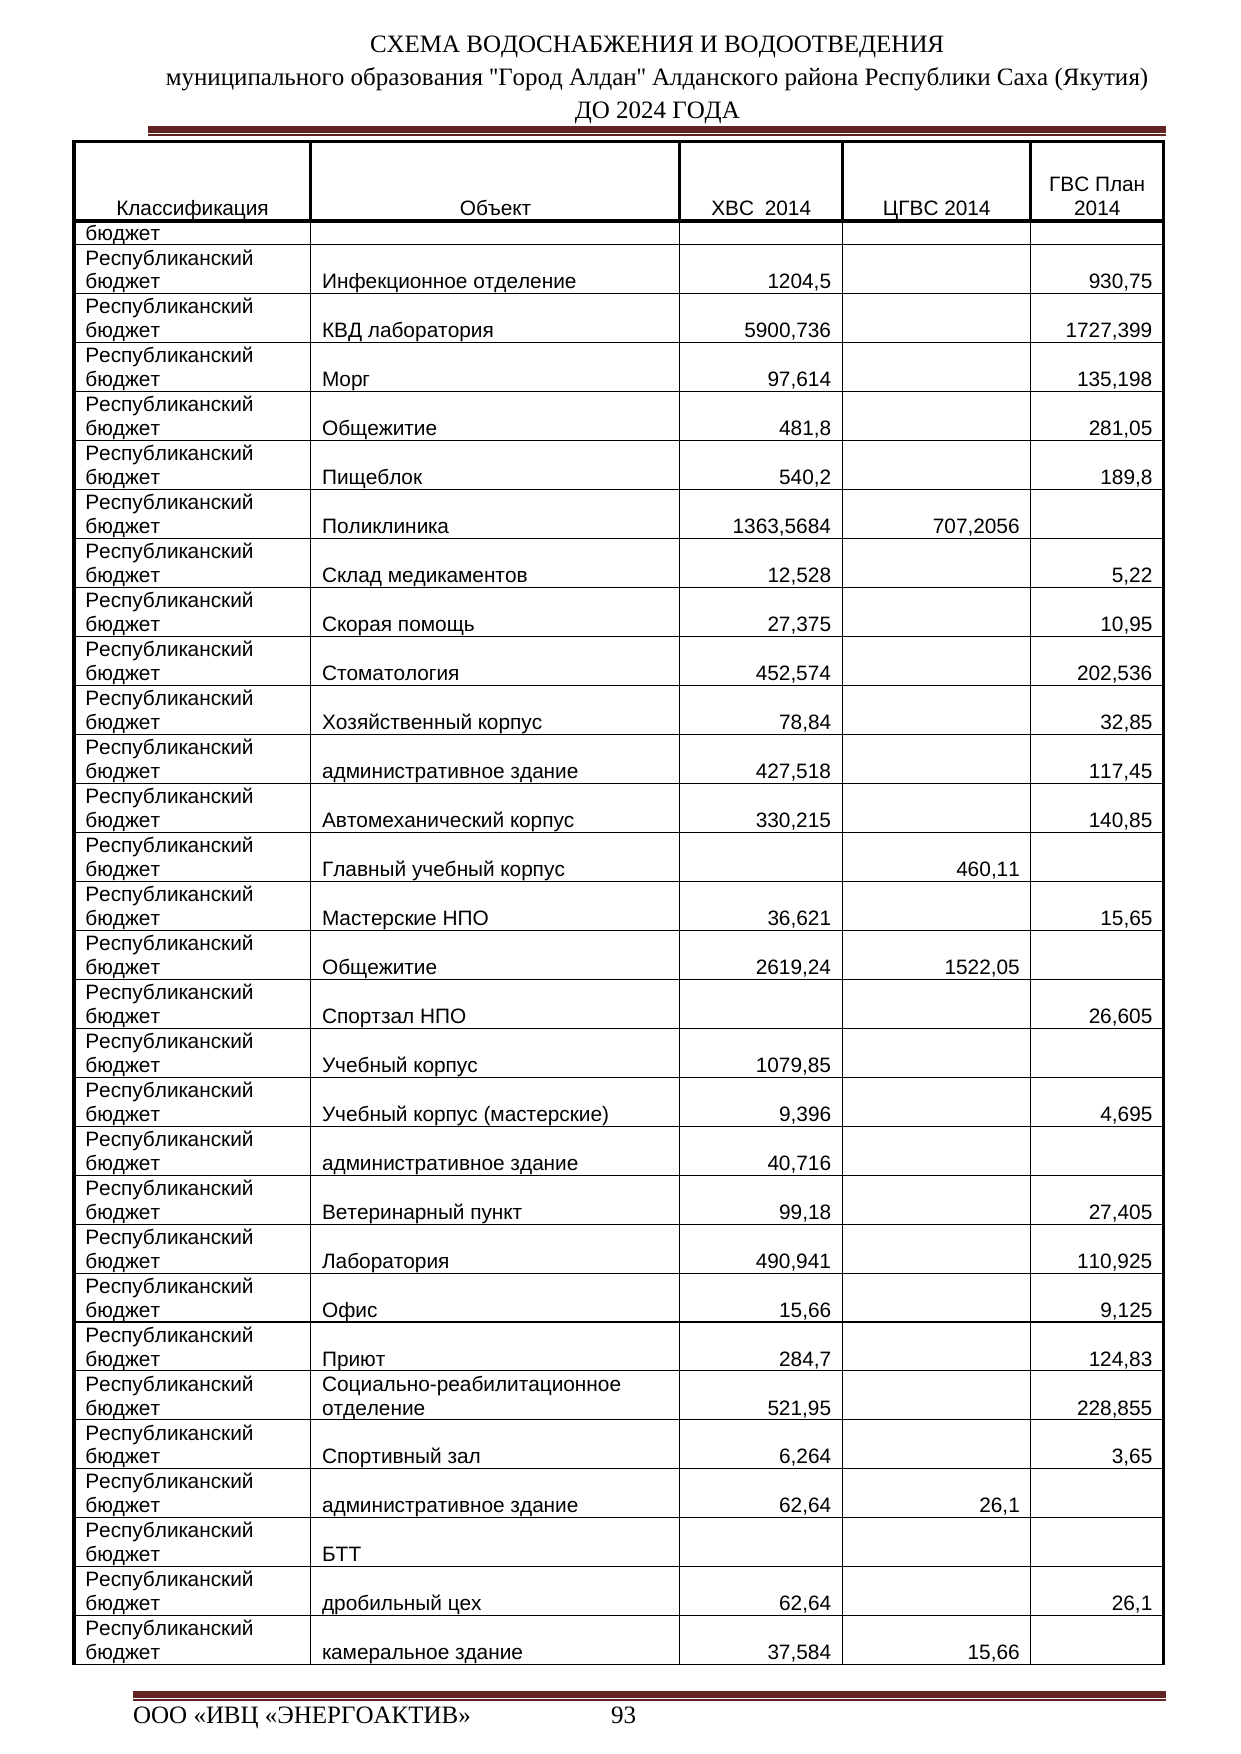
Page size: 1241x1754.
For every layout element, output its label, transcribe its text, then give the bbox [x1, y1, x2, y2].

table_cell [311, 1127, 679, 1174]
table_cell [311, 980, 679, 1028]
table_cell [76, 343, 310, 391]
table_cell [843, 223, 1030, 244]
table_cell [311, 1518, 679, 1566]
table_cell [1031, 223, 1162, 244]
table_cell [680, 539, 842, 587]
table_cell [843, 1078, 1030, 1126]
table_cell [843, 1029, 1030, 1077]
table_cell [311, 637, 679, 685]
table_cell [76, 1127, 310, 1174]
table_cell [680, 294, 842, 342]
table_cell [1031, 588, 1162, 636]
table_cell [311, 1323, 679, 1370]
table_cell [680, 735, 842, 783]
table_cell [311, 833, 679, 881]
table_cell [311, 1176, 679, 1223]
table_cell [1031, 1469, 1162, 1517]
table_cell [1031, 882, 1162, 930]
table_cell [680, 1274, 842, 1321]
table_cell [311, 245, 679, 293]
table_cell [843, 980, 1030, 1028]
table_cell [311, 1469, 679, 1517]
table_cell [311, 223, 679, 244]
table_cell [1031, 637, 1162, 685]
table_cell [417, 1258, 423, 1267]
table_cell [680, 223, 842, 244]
table_header Объект [312, 143, 678, 219]
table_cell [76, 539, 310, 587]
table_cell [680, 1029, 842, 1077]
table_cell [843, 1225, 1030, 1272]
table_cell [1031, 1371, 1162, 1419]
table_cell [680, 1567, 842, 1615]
table_header ГВС План 2014 [1032, 143, 1162, 219]
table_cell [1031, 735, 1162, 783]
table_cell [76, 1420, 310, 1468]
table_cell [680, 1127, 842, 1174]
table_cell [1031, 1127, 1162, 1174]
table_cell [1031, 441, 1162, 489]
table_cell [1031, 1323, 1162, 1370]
table_header ЦГВС 2014 [844, 143, 1029, 219]
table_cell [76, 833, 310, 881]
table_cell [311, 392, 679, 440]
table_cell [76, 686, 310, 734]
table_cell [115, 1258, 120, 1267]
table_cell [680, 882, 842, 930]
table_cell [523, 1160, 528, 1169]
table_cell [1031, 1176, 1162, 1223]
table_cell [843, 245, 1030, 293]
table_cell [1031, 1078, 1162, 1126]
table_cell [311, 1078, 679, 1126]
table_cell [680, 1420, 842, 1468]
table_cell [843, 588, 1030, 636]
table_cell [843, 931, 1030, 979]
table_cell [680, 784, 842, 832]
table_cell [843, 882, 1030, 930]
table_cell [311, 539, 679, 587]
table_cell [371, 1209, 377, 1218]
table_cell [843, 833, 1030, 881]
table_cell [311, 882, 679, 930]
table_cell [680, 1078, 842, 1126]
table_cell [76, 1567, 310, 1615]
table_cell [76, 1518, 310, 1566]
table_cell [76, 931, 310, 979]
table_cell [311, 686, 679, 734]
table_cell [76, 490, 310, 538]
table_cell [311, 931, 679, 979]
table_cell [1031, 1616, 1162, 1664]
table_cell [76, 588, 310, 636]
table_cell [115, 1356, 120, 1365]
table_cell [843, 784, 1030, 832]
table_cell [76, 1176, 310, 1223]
table_header ХВС 2014 [681, 143, 841, 219]
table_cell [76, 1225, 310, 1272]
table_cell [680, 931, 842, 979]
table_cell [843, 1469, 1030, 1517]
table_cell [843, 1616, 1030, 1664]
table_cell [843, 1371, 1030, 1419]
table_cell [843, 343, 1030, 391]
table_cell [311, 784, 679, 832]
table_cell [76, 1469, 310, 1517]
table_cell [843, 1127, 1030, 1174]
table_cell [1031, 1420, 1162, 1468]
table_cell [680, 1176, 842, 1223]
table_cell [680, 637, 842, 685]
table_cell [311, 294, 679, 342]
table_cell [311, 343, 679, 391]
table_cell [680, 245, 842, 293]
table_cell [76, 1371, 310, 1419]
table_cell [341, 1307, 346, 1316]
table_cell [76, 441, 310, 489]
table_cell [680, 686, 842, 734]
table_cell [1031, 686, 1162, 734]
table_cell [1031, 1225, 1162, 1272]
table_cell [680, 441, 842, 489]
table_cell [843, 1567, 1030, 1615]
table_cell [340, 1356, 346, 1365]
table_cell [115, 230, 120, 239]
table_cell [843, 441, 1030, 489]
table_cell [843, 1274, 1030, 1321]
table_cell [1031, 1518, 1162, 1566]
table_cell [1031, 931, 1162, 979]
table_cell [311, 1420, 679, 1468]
table_header Классификация [76, 143, 309, 219]
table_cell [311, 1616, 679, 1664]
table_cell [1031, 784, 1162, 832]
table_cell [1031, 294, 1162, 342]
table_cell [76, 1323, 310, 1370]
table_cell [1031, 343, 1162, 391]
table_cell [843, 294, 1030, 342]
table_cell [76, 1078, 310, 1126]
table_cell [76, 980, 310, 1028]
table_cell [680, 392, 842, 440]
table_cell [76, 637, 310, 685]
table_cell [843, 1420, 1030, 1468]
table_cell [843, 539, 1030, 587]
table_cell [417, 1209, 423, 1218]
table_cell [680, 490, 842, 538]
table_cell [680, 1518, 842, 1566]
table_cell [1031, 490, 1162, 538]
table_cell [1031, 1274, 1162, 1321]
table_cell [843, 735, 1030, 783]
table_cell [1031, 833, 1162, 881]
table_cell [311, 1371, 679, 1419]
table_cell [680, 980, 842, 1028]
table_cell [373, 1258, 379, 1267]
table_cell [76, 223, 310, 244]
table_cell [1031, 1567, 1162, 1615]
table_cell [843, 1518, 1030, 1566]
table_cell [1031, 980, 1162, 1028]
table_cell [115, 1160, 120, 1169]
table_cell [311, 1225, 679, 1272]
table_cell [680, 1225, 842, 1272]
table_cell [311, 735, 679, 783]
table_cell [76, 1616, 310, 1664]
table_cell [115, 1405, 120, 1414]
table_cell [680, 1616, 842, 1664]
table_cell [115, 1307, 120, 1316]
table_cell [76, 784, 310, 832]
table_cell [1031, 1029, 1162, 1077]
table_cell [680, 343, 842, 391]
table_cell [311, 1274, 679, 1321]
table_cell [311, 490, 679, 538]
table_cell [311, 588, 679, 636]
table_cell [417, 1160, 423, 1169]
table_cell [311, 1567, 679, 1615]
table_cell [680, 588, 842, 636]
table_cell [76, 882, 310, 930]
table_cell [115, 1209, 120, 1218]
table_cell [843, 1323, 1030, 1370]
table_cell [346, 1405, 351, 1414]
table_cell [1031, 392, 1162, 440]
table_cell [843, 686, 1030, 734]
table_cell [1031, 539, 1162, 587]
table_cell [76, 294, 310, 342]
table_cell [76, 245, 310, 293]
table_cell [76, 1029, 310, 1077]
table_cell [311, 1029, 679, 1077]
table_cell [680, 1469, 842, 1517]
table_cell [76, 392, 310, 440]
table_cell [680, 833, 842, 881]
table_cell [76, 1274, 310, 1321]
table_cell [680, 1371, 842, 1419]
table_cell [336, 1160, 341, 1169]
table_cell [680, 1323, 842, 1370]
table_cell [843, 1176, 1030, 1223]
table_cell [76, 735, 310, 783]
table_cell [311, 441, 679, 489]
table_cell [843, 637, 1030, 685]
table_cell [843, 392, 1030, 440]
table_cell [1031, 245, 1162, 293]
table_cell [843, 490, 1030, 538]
